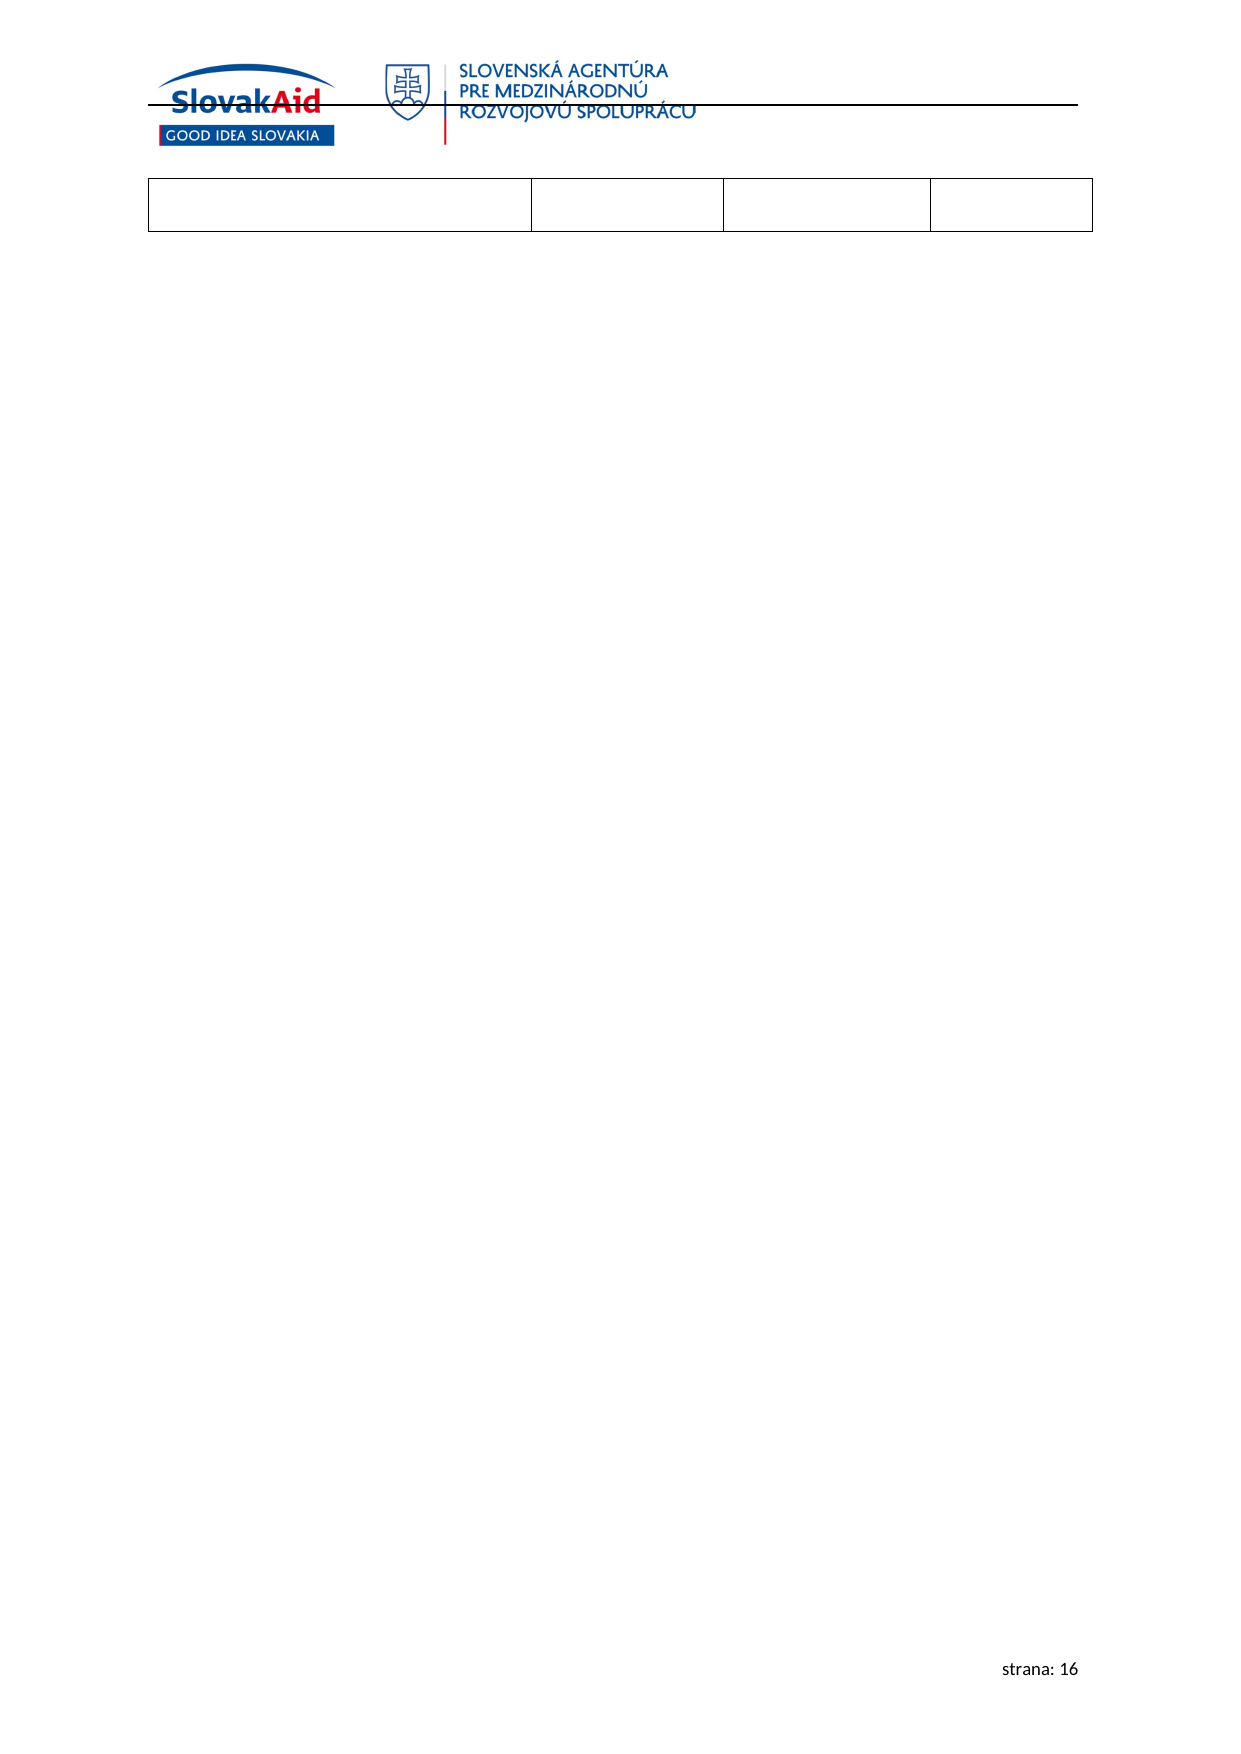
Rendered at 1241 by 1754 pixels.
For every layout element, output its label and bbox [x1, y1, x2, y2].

table_cell [532, 179, 723, 231]
picture [28, 22, 1066, 178]
table_cell [931, 179, 1092, 231]
table_cell [149, 179, 531, 231]
table_cell [724, 179, 930, 231]
